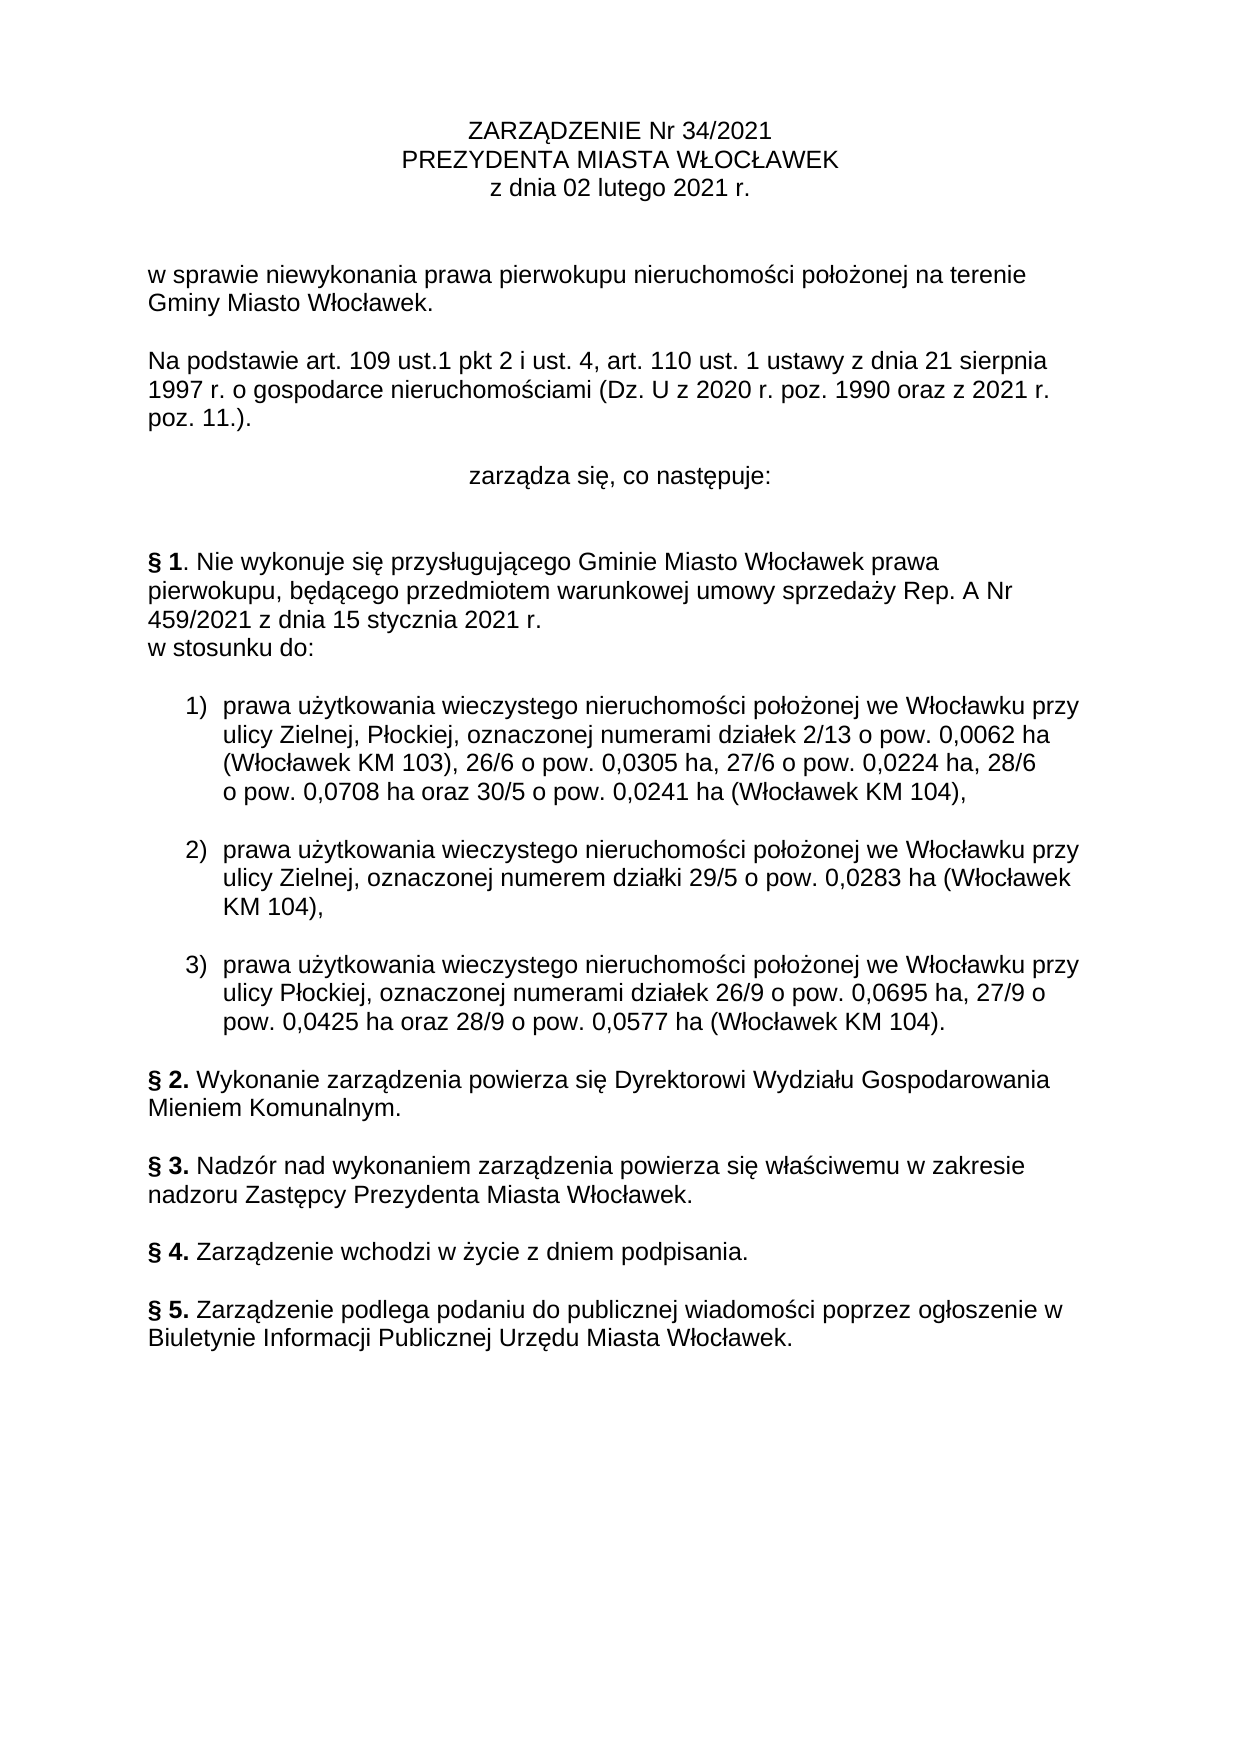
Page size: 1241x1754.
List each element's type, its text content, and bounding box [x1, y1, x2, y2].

subtitle ZARZĄDZENIE Nr 34/2021 [148, 116, 1093, 144]
text zarządza się, co następuje: [148, 461, 1093, 489]
text § 1. Nie wykonuje się przysługującego Gminie Miasto Włocławek prawa pierwokupu, będącego przedmiotem warunkowej umowy sprzedaży Rep. A Nr 459/2021 z dnia 15 stycznia 2021 r. w stosunku do: [148, 547, 1093, 662]
subtitle PREZYDENTA MIASTA WŁOCŁAWEK [148, 144, 1093, 173]
text Na podstawie art. 109 ust.1 pkt 2 i ust. 4, art. 110 ust. 1 ustawy z dnia 21 sierpnia 1997 r. o gospodarce nieruchomościami (Dz. U z 2020 r. poz. 1990 oraz z 2021 r. poz. 11.). [148, 346, 1093, 432]
text § 5. Zarządzenie podlega podaniu do publicznej wiadomości poprzez ogłoszenie w Biuletynie Informacji Publicznej Urzędu Miasta Włocławek. [148, 1294, 1093, 1352]
text § 4. Zarządzenie wchodzi w życie z dniem podpisania. [148, 1237, 1093, 1266]
subtitle z dnia 02 lutego 2021 r. [148, 173, 1093, 202]
list prawa użytkowania wieczystego nieruchomości położonej we Włocławku przy ulicy Zielnej, Płockiej, oznaczonej numerami działek 2/13 o pow. 0,0062 ha (Włocławek KM 103), 26/6 o pow. 0,0305 ha, 27/6 o pow. 0,0224 ha, 28/6 o pow. 0,0708 ha oraz 30/5 o pow. 0,0241 ha (Włocławek KM 104), [185, 691, 1093, 806]
text § 3. Nadzór nad wykonaniem zarządzenia powierza się właściwemu w zakresie nadzoru Zastępcy Prezydenta Miasta Włocławek. [148, 1151, 1093, 1208]
text w sprawie niewykonania prawa pierwokupu nieruchomości położonej na terenie Gminy Miasto Włocławek. [148, 259, 1093, 317]
list prawa użytkowania wieczystego nieruchomości położonej we Włocławku przy ulicy Zielnej, oznaczonej numerem działki 29/5 o pow. 0,0283 ha (Włocławek KM 104), [185, 834, 1093, 921]
text § 2. Wykonanie zarządzenia powierza się Dyrektorowi Wydziału Gospodarowania Mieniem Komunalnym. [148, 1064, 1093, 1122]
list prawa użytkowania wieczystego nieruchomości położonej we Włocławku przy ulicy Płockiej, oznaczonej numerami działek 26/9 o pow. 0,0695 ha, 27/9 o pow. 0,0425 ha oraz 28/9 o pow. 0,0577 ha (Włocławek KM 104). [185, 949, 1093, 1036]
